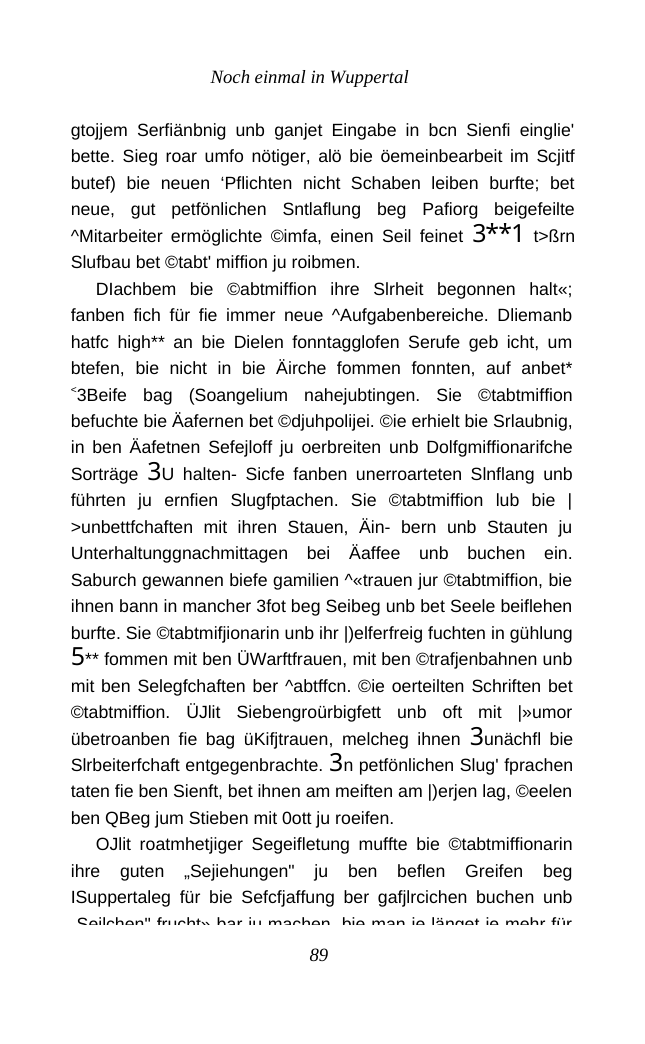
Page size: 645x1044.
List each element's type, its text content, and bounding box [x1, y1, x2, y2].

text DIachbem bie ©abtmiffion ihre Slrheit begonnen halt«; fanben fich für fie immer neue ^Aufgabenbereiche. Dliemanb hatfc high** an bie Dielen fonntagglofen Serufe geb icht, um btefen, bie nicht in bie Äirche fommen fonnten, auf anbet* <3Beife bag (Soangelium nahejubtingen. Sie ©tabtmiffion befuchte bie Äafernen bet ©djuhpolijei. ©ie erhielt bie Srlaubnig, in ben Äafetnen Sefejloff ju oerbreiten unb Dolfgmiffionarifche Sorträge 3U halten- Sicfe fanben unerroarteten Slnflang unb führten ju ernfien Slugfptachen. Sie ©tabtmiffion lub bie |>unbettfchaften mit ihren Stauen, Äin- bern unb Stauten ju Unterhaltunggnachmittagen bei Äaffee unb buchen ein. Saburch gewannen biefe gamilien ^«trauen jur ©tabtmiffion, bie ihnen bann in mancher 3fot beg Seibeg unb bet Seele beiflehen burfte. Sie ©tabtmifjionarin unb ihr |)elferfreig fuchten in gühlung 5** fommen mit ben ÜWarftfrauen, mit ben ©trafjenbahnen unb mit ben Selegfchaften ber ^abtffcn. ©ie oerteilten Schriften bet ©tabtmiffion. ÜJlit Siebengroürbigfett unb oft mit |»umor übetroanben fie bag üKifjtrauen, melcheg ihnen 3unächfl bie Slrbeiterfchaft entgegenbrachte. 3n petfönlichen Slug' fprachen taten fie ben Sienft, bet ihnen am meiften am |)erjen lag, ©eelen ben QBeg jum Stieben mit 0ott ju roeifen. [71, 274, 573, 829]
text gtojjem Serfiänbnig unb ganjet Eingabe in bcn Sienfi einglie' bette. Sieg roar umfo nötiger, alö bie öemeinbearbeit im Scjitf butef) bie neuen ‘Pflichten nicht Schaben leiben burfte; bet neue, gut petfönlichen Sntlaflung beg Pafiorg beigefeilte ^Mitarbeiter ermöglichte ©imfa, einen Seil feinet 3**1 t>ßrn Slufbau bet ©tabt' miffion ju roibmen. [71, 115, 575, 274]
text 89 [309, 946, 328, 965]
text OJlit roatmhetjiger Segeifletung muffte bie ©tabtmiffionarin ihre guten „Sejiehungen" ju ben beflen Greifen beg ISuppertaleg für bie Sefcfjaffung ber gafjlrcichen buchen unb „Seilchen" frucht» bar ju machen, bie man je länget je mehr für biefe beliebten Äaffee* [71, 829, 573, 924]
text Noch einmal in Wuppertal [210, 68, 409, 87]
